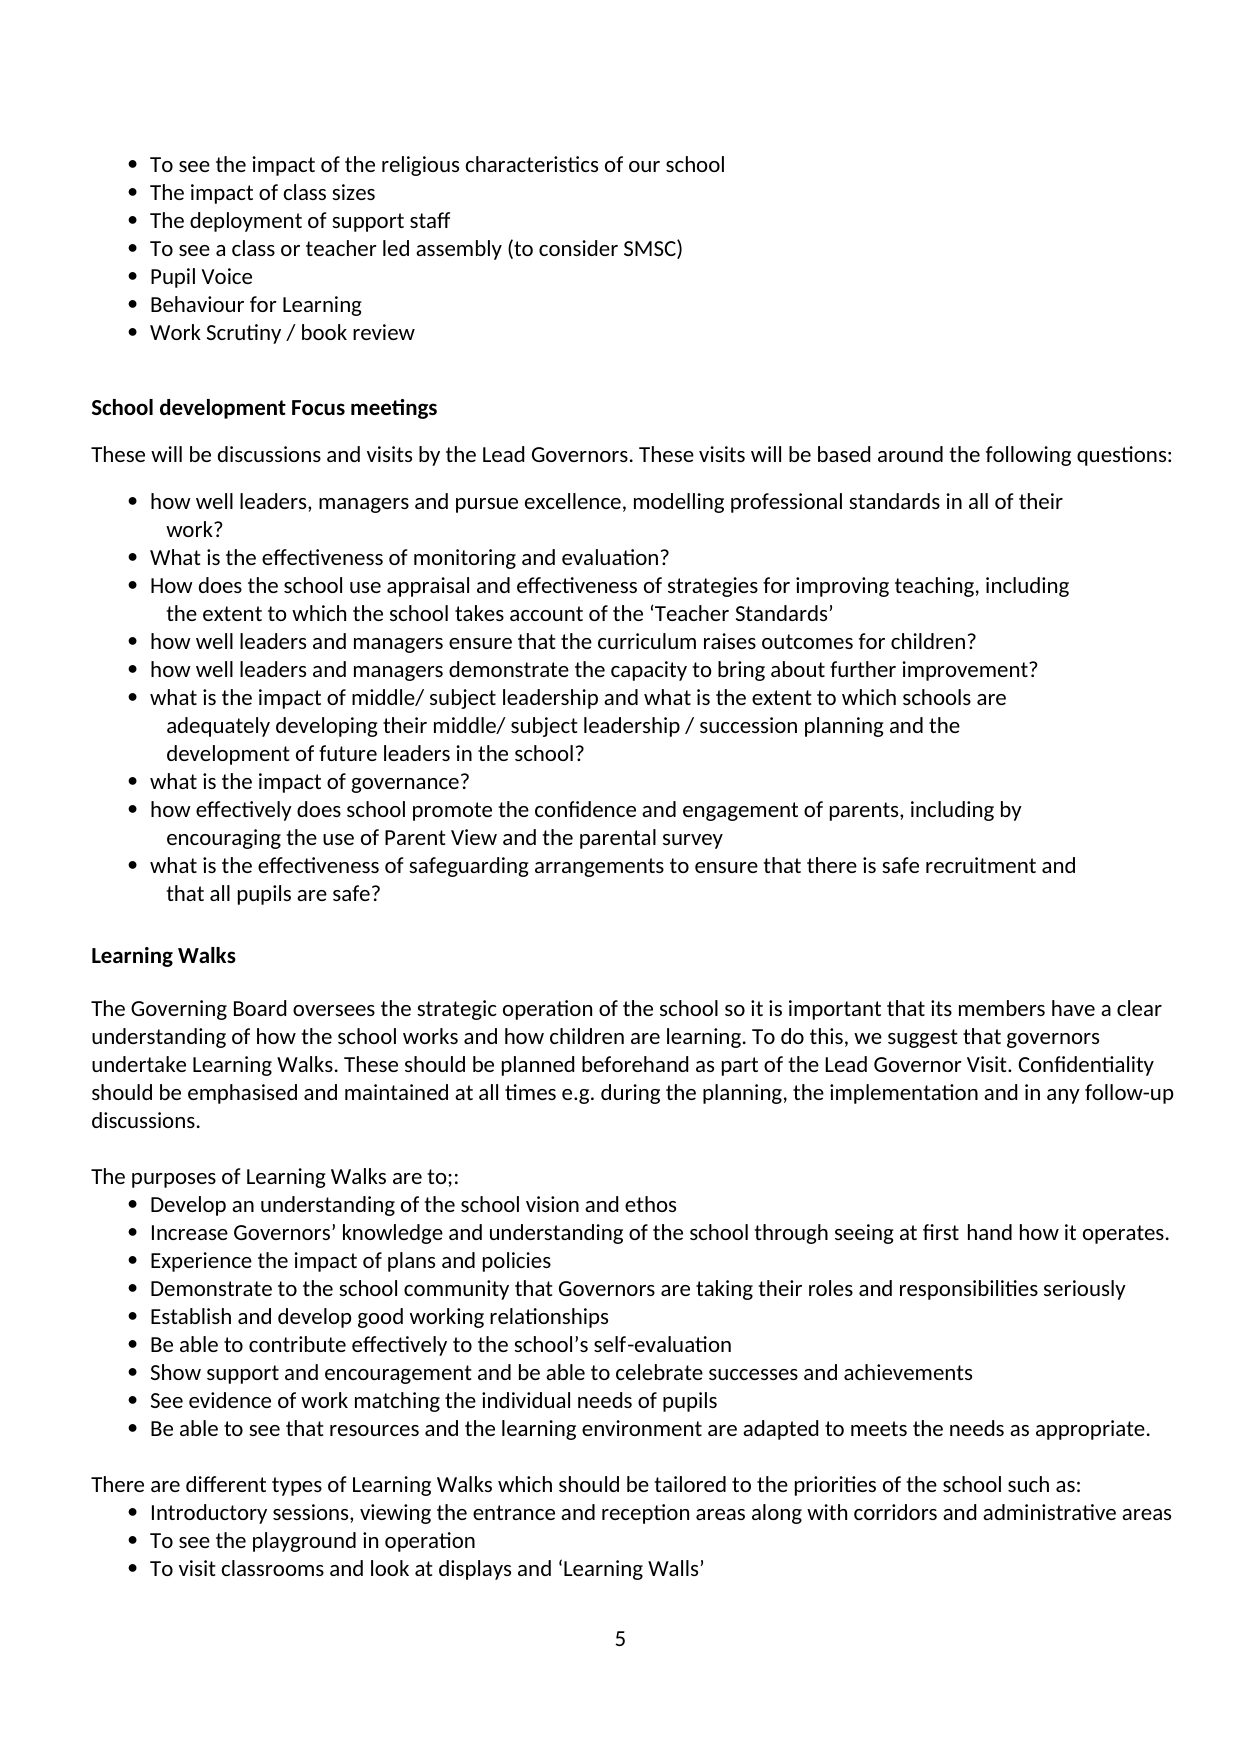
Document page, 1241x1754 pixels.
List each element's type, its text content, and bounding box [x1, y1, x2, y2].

list Behaviour for Learning [128, 290, 1090, 318]
text Learning Walks [91, 941, 1186, 969]
text The purposes of Learning Walks are to;: [91, 1162, 1186, 1190]
list Establish and develop good working relationships [128, 1302, 1186, 1330]
list How does the school use appraisal and effectiveness of strategies for improving teaching, including the extent to which the school takes account of the ‘Teacher Standards’ [128, 571, 1090, 627]
list Work Scrutiny / book review [128, 318, 1090, 346]
text School development Focus meetings [91, 393, 1186, 421]
list what is the effectiveness of safeguarding arrangements to ensure that there is safe recruitment and that all pupils are safe? [128, 851, 1090, 907]
text The Governing Board oversees the strategic operation of the school so it is important that its members have a clear understanding of how the school works and how children are learning. To do this, we suggest that governors undertake Learning Walks. These should be planned beforehand as part of the Lead Governor Visit. Confidentiality should be emphasised and maintained at all times e.g. during the planning, the implementation and in any follow-up discussions. [91, 994, 1186, 1134]
list Increase Governors’ knowledge and understanding of the school through seeing at first hand how it operates. [128, 1218, 1186, 1246]
text These will be discussions and visits by the Lead Governors. These visits will be based around the following questions: [91, 440, 1186, 468]
list To see a class or teacher led assembly (to consider SMSC) [128, 234, 1090, 262]
list Be able to contribute effectively to the school’s self-evaluation [128, 1330, 1186, 1358]
text There are different types of Learning Walks which should be tailored to the priorities of the school such as: [91, 1470, 1186, 1498]
list how well leaders, managers and pursue excellence, modelling professional standards in all of their work? [128, 487, 1090, 543]
list To see the playground in operation [128, 1526, 1186, 1554]
list what is the impact of middle/ subject leadership and what is the extent to which schools are adequately developing their middle/ subject leadership / succession planning and the development of future leaders in the school? [128, 683, 1090, 767]
list Develop an understanding of the school vision and ethos [128, 1190, 1186, 1218]
list Demonstrate to the school community that Governors are taking their roles and responsibilities seriously [128, 1274, 1186, 1302]
list To see the impact of the religious characteristics of our school [128, 150, 1090, 178]
list See evidence of work matching the individual needs of pupils [128, 1386, 1186, 1414]
list how well leaders and managers demonstrate the capacity to bring about further improvement? [128, 655, 1090, 683]
list Pupil Voice [128, 262, 1090, 290]
list Experience the impact of plans and policies [128, 1246, 1186, 1274]
list how well leaders and managers ensure that the curriculum raises outcomes for children? [128, 627, 1090, 655]
list The impact of class sizes [128, 178, 1090, 206]
list Introductory sessions, viewing the entrance and reception areas along with corridors and administrative areas [128, 1498, 1186, 1526]
list Be able to see that resources and the learning environment are adapted to meets the needs as appropriate. [128, 1414, 1186, 1442]
list how effectively does school promote the confidence and engagement of parents, including by encouraging the use of Parent View and the parental survey [128, 795, 1090, 851]
list The deployment of support staff [128, 206, 1090, 234]
list what is the impact of governance? [128, 767, 1090, 795]
list What is the effectiveness of monitoring and evaluation? [128, 543, 1090, 571]
list To visit classrooms and look at displays and ‘Learning Walls’ [128, 1554, 1186, 1582]
list Show support and encouragement and be able to celebrate successes and achievements [128, 1358, 1186, 1386]
